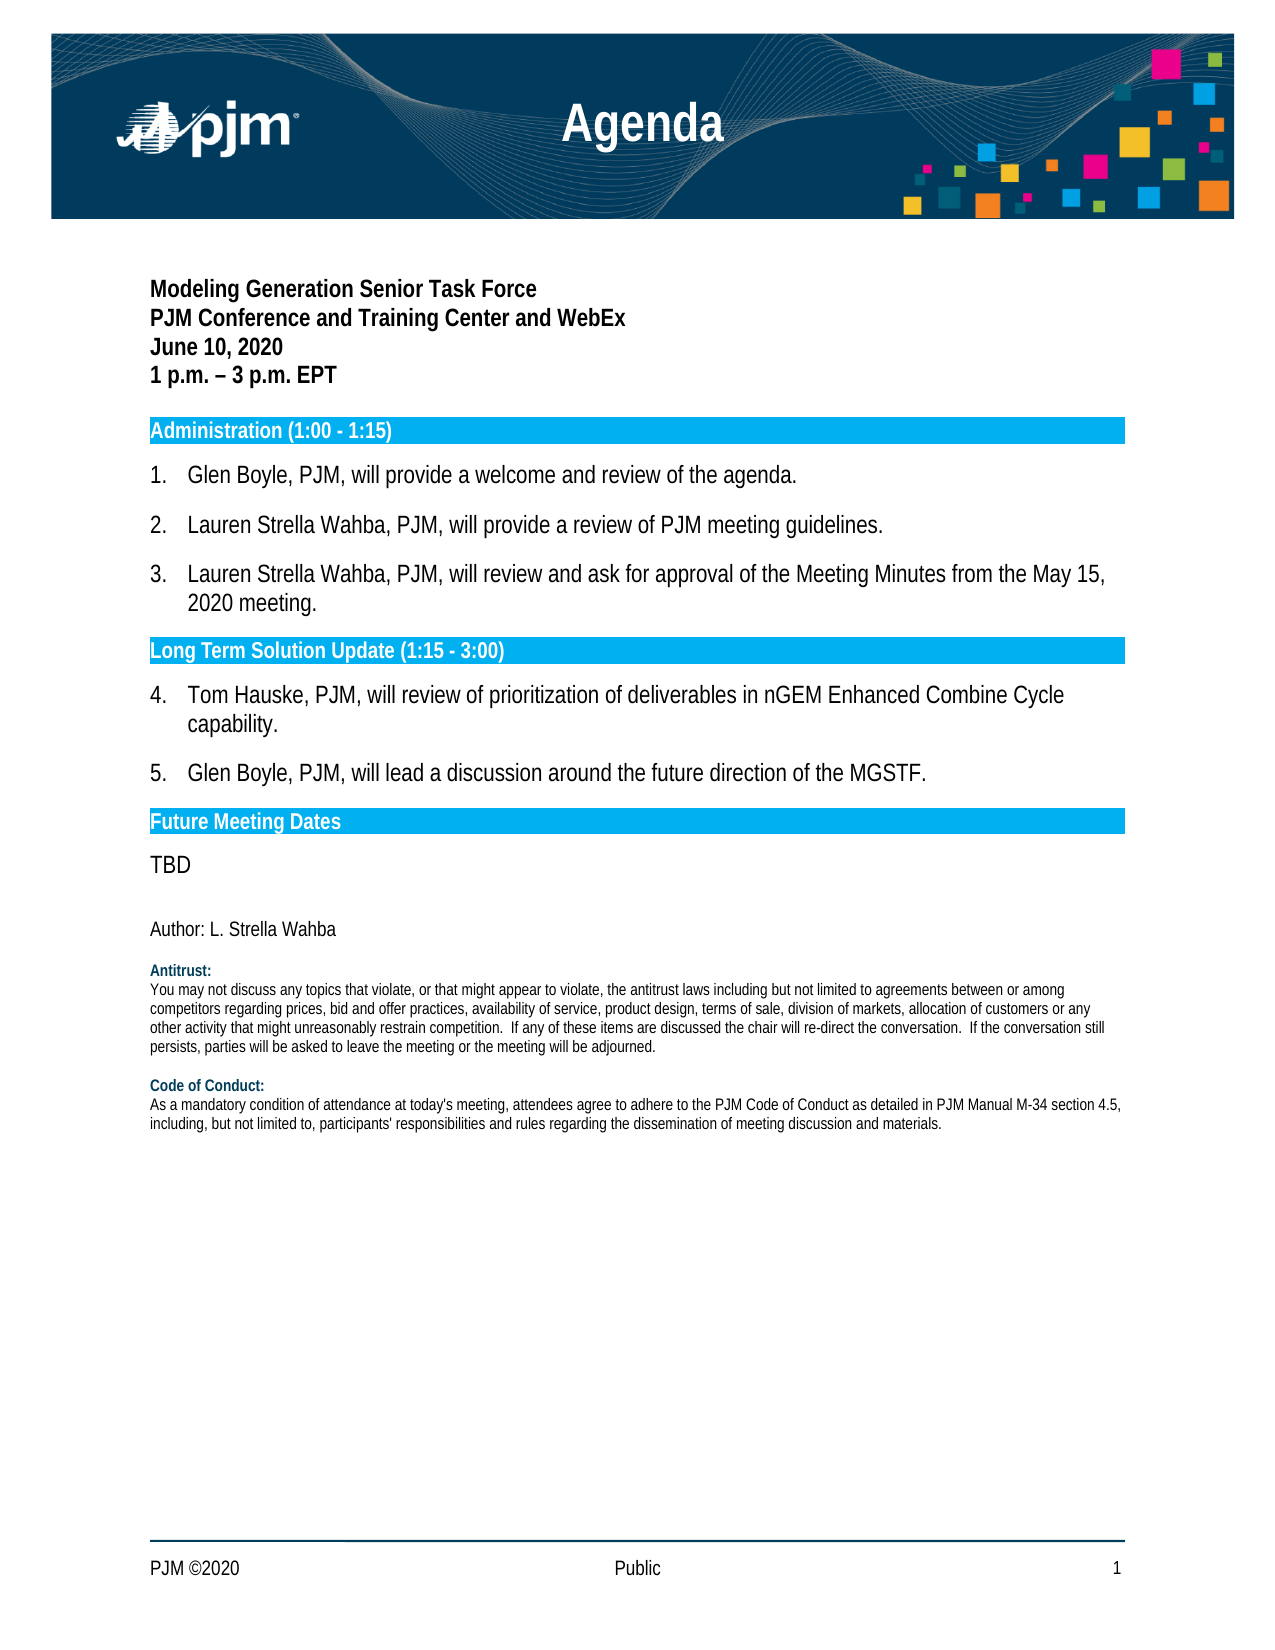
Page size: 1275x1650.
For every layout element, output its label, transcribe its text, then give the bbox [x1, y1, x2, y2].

text PJM Conference and Training Center and WebEx [150, 303, 1125, 332]
text June 10, 2020 [150, 332, 1125, 360]
subtitle Glen Boyle, PJM, will lead a discussion around the future direction of the MGSTF. [150, 758, 1125, 787]
subtitle Tom Hauske, PJM, will review of prioritization of deliverables in nGEM Enhanced Combine Cycle capability. [150, 680, 1125, 737]
subtitle Future Meeting Dates [150, 808, 1125, 834]
picture [51, 32, 1235, 219]
text 1 p.m. – 3 p.m. EPT [150, 360, 1125, 389]
text You may not discuss any topics that violate, or that might appear to violate, the antitrust laws including but not limited to agreements between or among competitors regarding prices, bid and offer practices, availability of service, product design, terms of sale, division of markets, allocation of customers or any other activity that might unreasonably restrain competition. If any of these items are discussed the chair will re-direct the conversation. If the conversation still persists, parties will be asked to leave the meeting or the meeting will be adjourned. [150, 979, 1125, 1056]
text Author: L. Strella Wahba [150, 917, 1125, 941]
text As a mandatory condition of attendance at today's meeting, attendees agree to adhere to the PJM Code of Conduct as detailed in PJM Manual M-34 section 4.5, including, but not limited to, participants' responsibilities and rules regarding the dissemination of meeting discussion and materials. [150, 1094, 1125, 1133]
subtitle Antitrust: [150, 960, 1125, 979]
subtitle Lauren Strella Wahba, PJM, will review and ask for approval of the Meeting Minutes from the May 15, 2020 meeting. [150, 559, 1125, 616]
subtitle Long Term Solution Update (1:15 - 3:00) [150, 637, 1125, 664]
title Code of Conduct: [150, 1075, 1125, 1094]
text TBD [150, 850, 1125, 879]
subtitle Administration (1:00 - 1:15) [150, 417, 1125, 444]
subtitle Glen Boyle, PJM, will provide a welcome and review of the agenda. [150, 460, 1125, 489]
text Modeling Generation Senior Task Force [150, 274, 1125, 303]
subtitle Lauren Strella Wahba, PJM, will provide a review of PJM meeting guidelines. [150, 510, 1125, 538]
